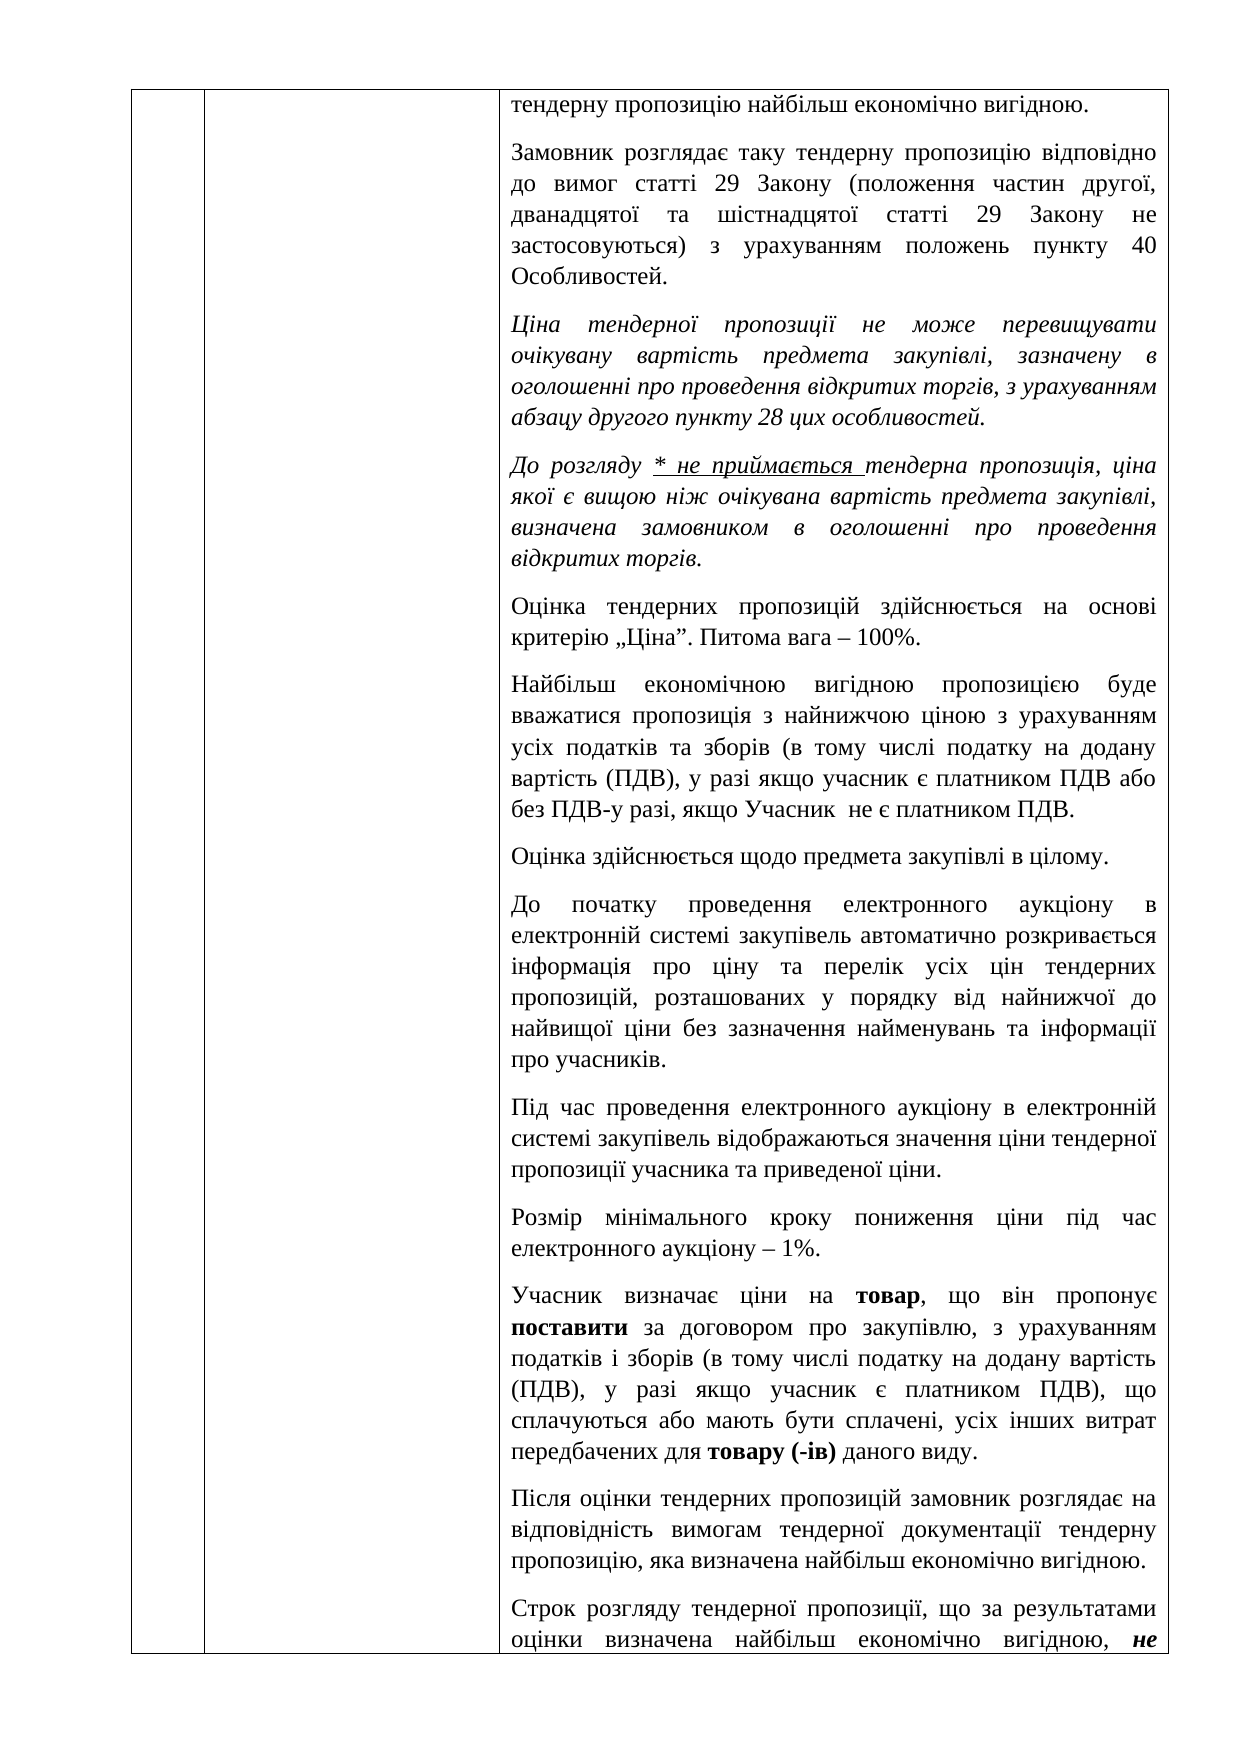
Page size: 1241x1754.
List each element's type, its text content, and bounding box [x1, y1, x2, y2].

table_cell 1 [132, 90, 204, 1653]
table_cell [500, 90, 1168, 1653]
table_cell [205, 90, 499, 1653]
